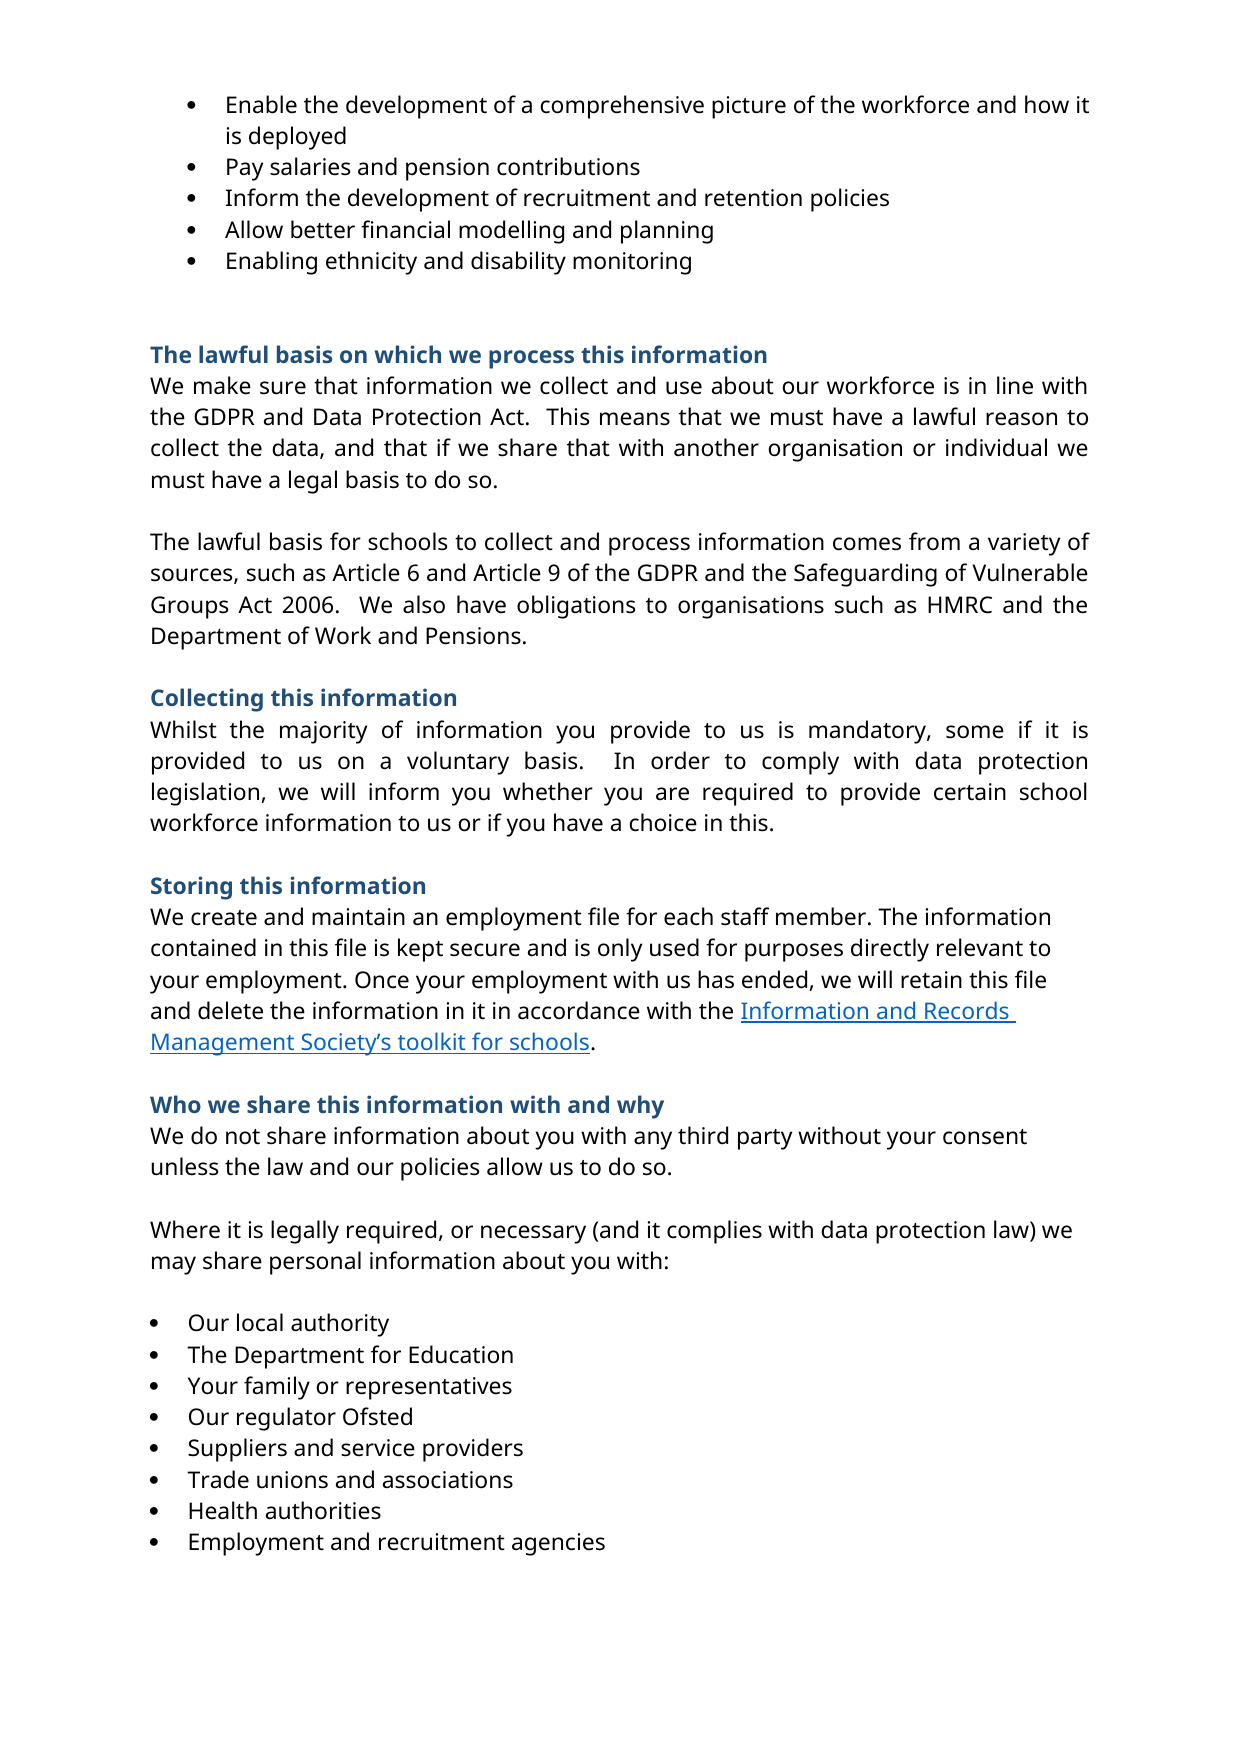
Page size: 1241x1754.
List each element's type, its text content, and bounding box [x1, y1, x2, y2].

list Health authorities [150, 1495, 1090, 1526]
list Our regulator Ofsted [150, 1401, 1090, 1432]
list Enable the development of a comprehensive picture of the workforce and how it is deployed [187, 89, 1090, 151]
text Collecting this information [150, 682, 1090, 714]
list The Department for Education [150, 1339, 1090, 1370]
text The lawful basis for schools to collect and process information comes from a variety of sources, such as Article 6 and Article 9 of the GDPR and the Safeguarding of Vulnerable Groups Act 2006. We also have obligations to organisations such as HMRC and the Department of Work and Pensions. [150, 526, 1090, 651]
text Storing this information [150, 870, 1090, 901]
text Who we share this information with and why [150, 1089, 1090, 1120]
text Whilst the majority of information you provide to us is mandatory, some if it is provided to us on a voluntary basis. In order to comply with data protection legislation, we will inform you whether you are required to provide certain school workforce information to us or if you have a choice in this. [150, 714, 1090, 839]
list Trade unions and associations [150, 1464, 1090, 1495]
list Your family or representatives [150, 1370, 1090, 1401]
text We do not share information about you with any third party without your consent unless the law and our policies allow us to do so. [150, 1120, 1090, 1182]
list Enabling ethnicity and disability monitoring [187, 245, 1090, 276]
text Where it is legally required, or necessary (and it complies with data protection law) we may share personal information about you with: [150, 1214, 1090, 1276]
text The lawful basis on which we process this information [150, 339, 1090, 370]
list Pay salaries and pension contributions [187, 151, 1090, 182]
text We create and maintain an employment file for each staff member. The information contained in this file is kept secure and is only used for purposes directly relevant to your employment. Once your employment with us has ended, we will retain this file and delete the information in it in accordance with the Information and Records Management Society’s toolkit for schools. [150, 901, 1090, 1057]
list Allow better financial modelling and planning [187, 214, 1090, 245]
text We make sure that information we collect and use about our workforce is in line with the GDPR and Data Protection Act. This means that we must have a lawful reason to collect the data, and that if we share that with another organisation or individual we must have a legal basis to do so. [150, 370, 1090, 495]
list Employment and recruitment agencies [150, 1526, 1090, 1557]
list Inform the development of recruitment and retention policies [187, 182, 1090, 214]
list Our local authority [150, 1307, 1090, 1339]
list Suppliers and service providers [150, 1432, 1090, 1464]
